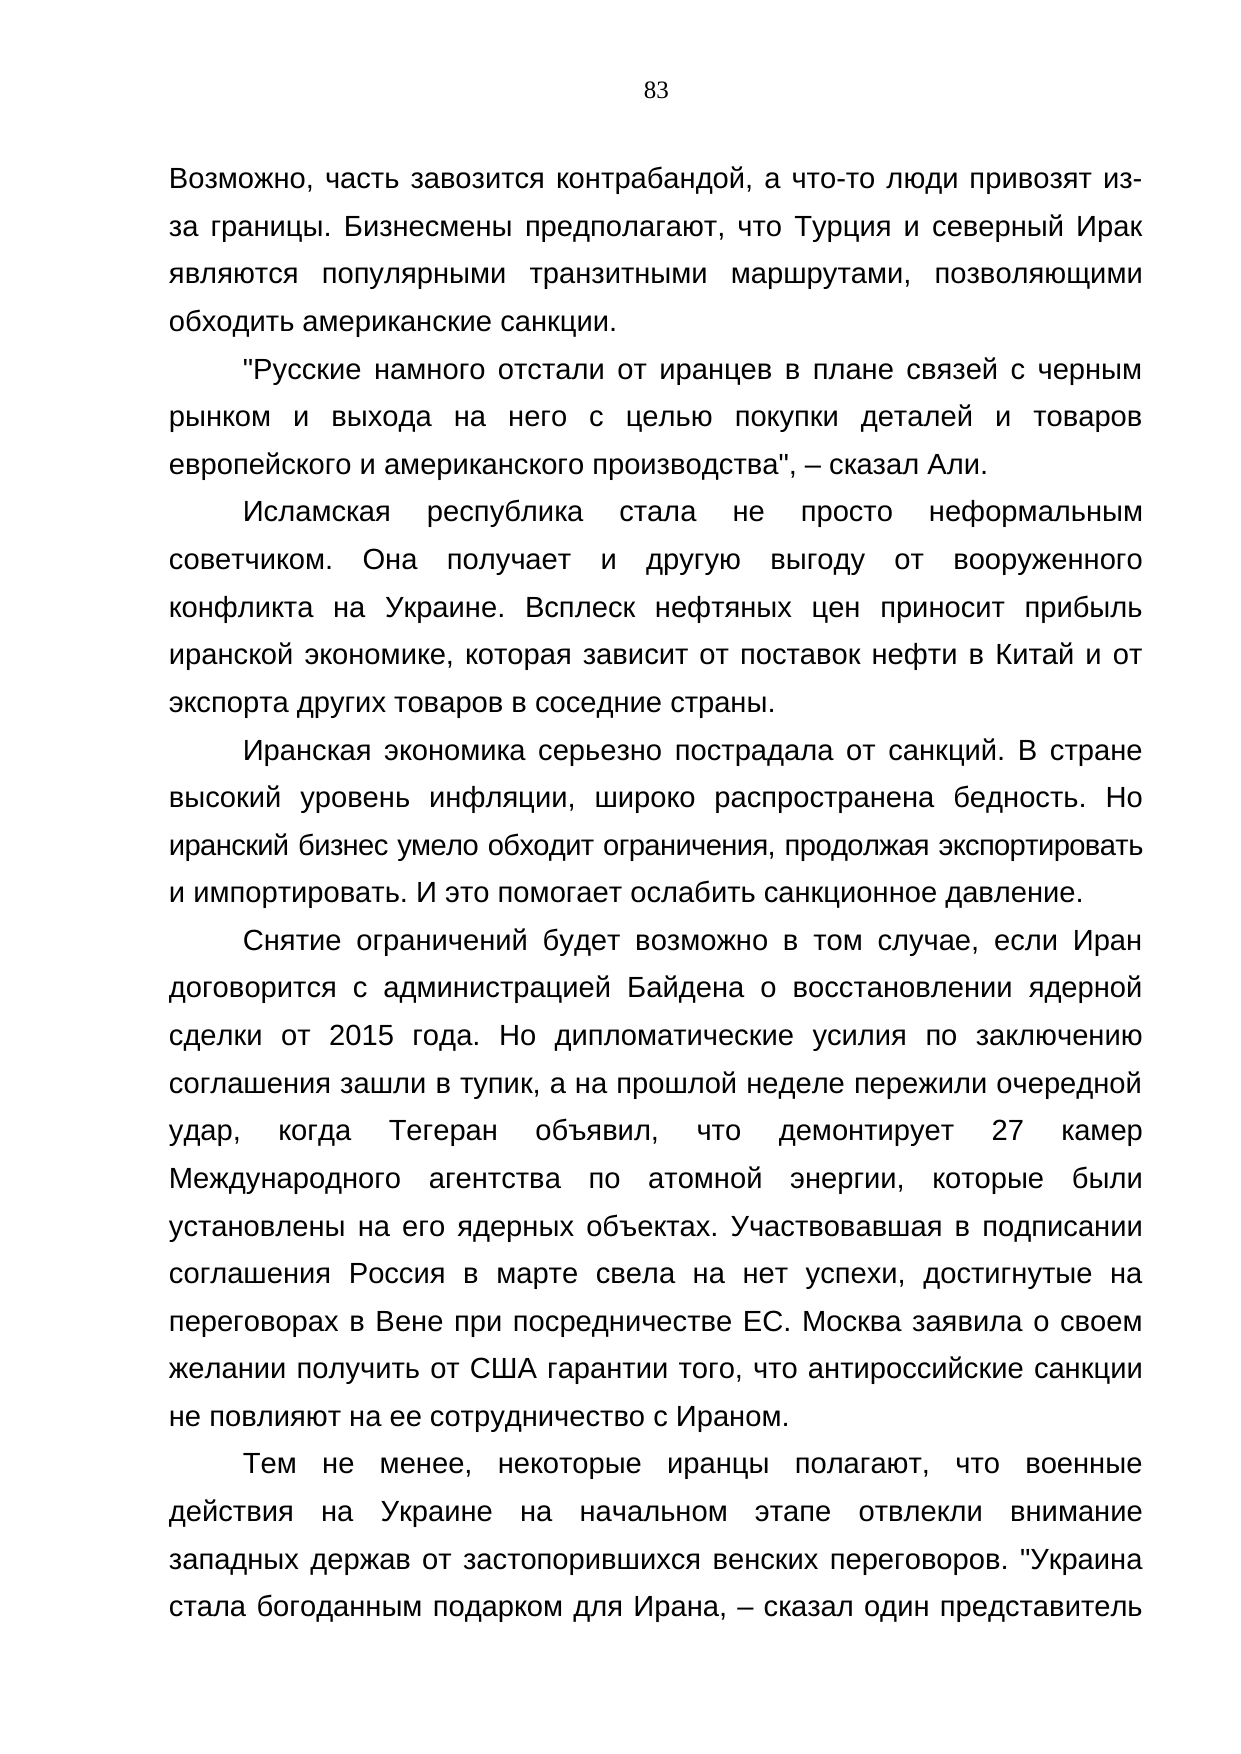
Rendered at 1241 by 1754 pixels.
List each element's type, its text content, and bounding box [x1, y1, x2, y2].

text Снятие ограничений будет возможно в том случае, если Иран договорится с администрацией Байдена о восстановлении ядерной сделки от 2015 года. Но дипломатические усилия по заключению соглашения зашли в тупик, а на прошлой неделе пережили очередной удар, когда Тегеран объявил, что демонтирует 27 камер Международного агентства по атомной энергии, которые были установлены на его ядерных объектах. Участвовавшая в подписании соглашения Россия в марте свела на нет успехи, достигнутые на переговорах в Вене при посредничестве ЕС. Москва заявила о своем желании получить от США гарантии того, что антироссийские санкции не повлияют на ее сотрудничество с Ираном. [169, 923, 1144, 1432]
text "Русские намного отстали от иранцев в плане связей с черным рынком и выхода на него с целью покупки деталей и товаров европейского и американского производства", – сказал Али. [169, 352, 1144, 480]
text Исламская республика стала не просто неформальным советчиком. Она получает и другую выгоду от вооруженного конфликта на Украине. Всплеск нефтяных цен приносит прибыль иранской экономике, которая зависит от поставок нефти в Китай и от экспорта других товаров в соседние страны. [169, 494, 1144, 718]
text Иранская экономика серьезно пострадала от санкций. В стране высокий уровень инфляции, широко распространена бедность. Но иранский бизнес умело обходит ограничения, продолжая экспортировать и импортировать. И это помогает ослабить санкционное давление. [169, 732, 1144, 909]
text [169, 161, 1144, 338]
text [169, 1447, 1144, 1623]
